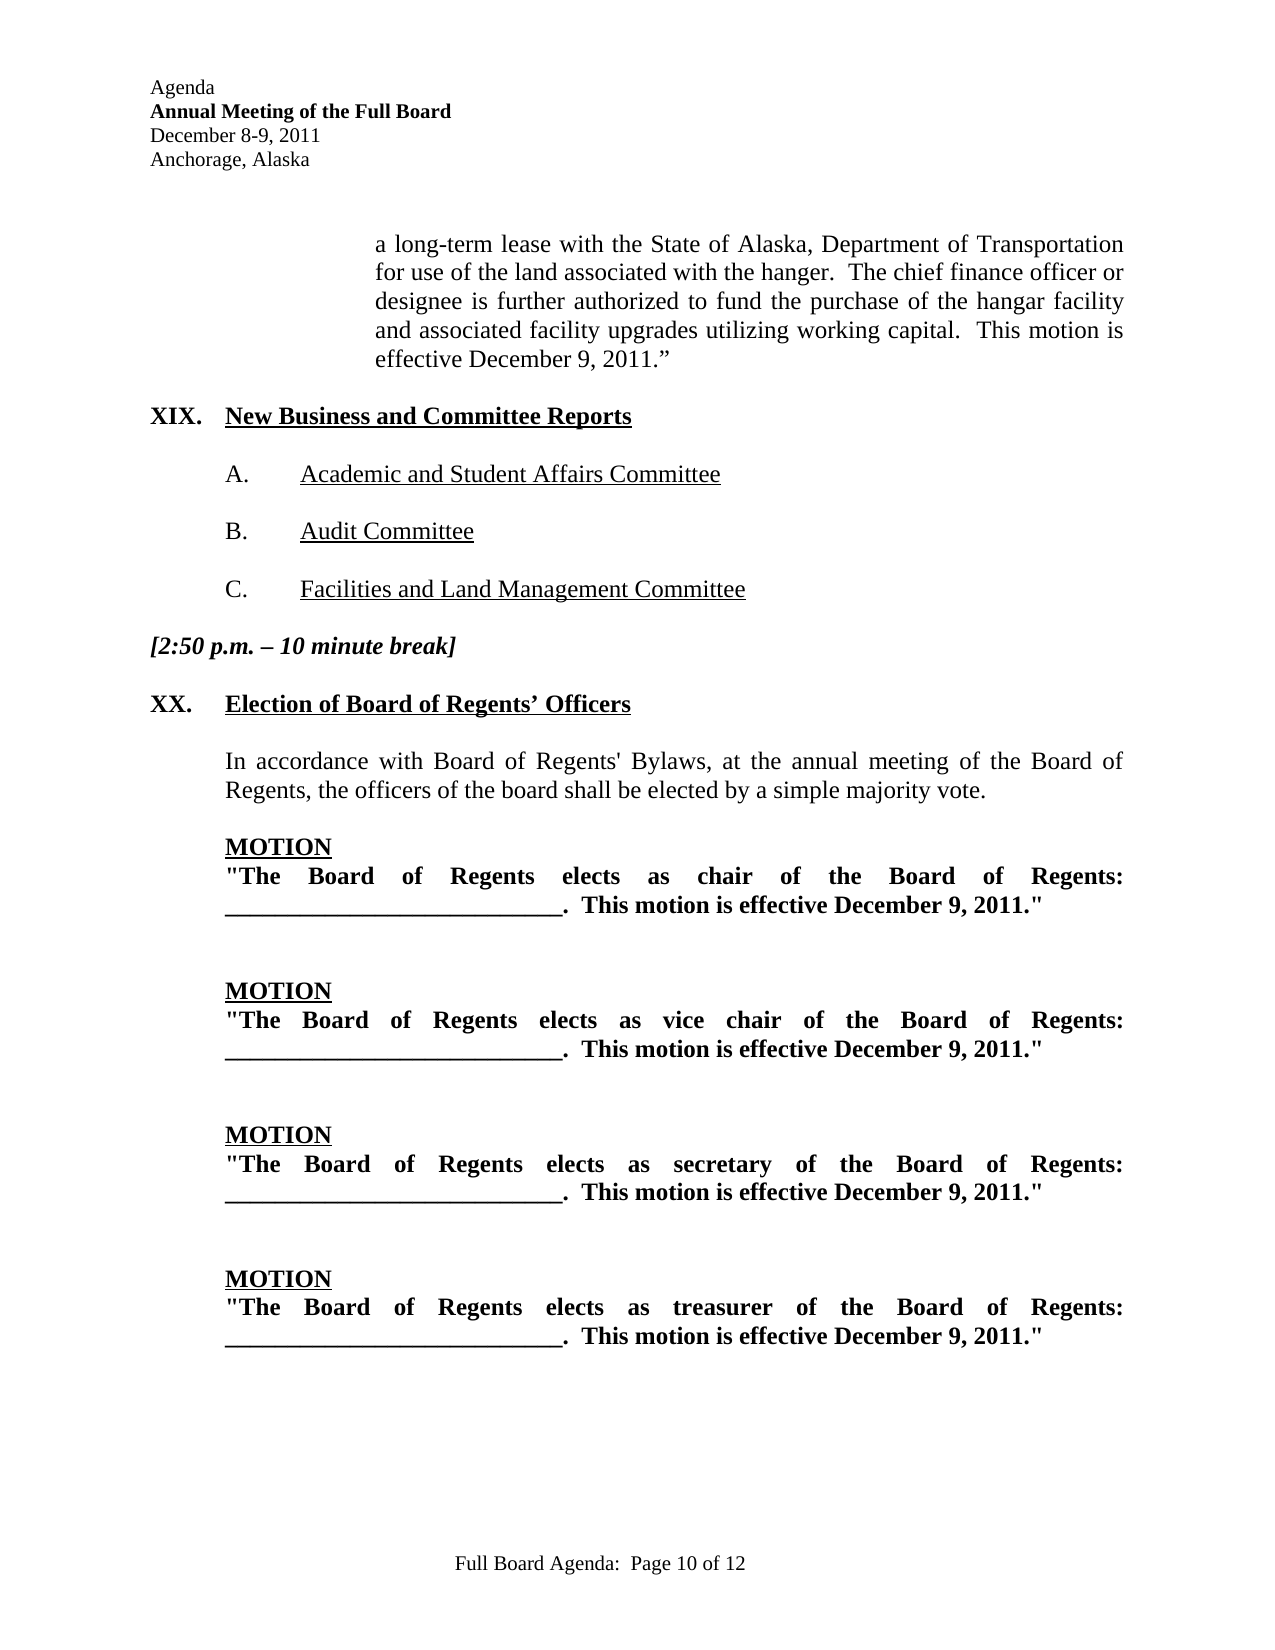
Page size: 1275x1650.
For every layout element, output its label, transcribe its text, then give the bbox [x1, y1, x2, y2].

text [375, 229, 1125, 372]
text MOTION [225, 1120, 1125, 1149]
text XX. Election of Board of Regents’ Officers [150, 689, 1125, 717]
text "The Board of Regents elects as secretary of the Board of Regents: ___________________________. This motion is effective December 9, 2011." [150, 1149, 1125, 1206]
text A. Academic and Student Affairs Committee [225, 459, 1125, 487]
text "The Board of Regents elects as chair of the Board of Regents: ___________________________. This motion is effective December 9, 2011." [150, 861, 1125, 919]
text "The Board of Regents elects as vice chair of the Board of Regents: ___________________________. This motion is effective December 9, 2011." [150, 1005, 1125, 1062]
text XIX. New Business and Committee Reports [150, 401, 1125, 430]
text "The Board of Regents elects as treasurer of the Board of Regents: ___________________________. This motion is effective December 9, 2011." [150, 1292, 1125, 1350]
text In accordance with Board of Regents' Bylaws, at the annual meeting of the Board of Regents, the officers of the board shall be elected by a simple majority vote. [225, 746, 1125, 804]
text [2:50 p.m. – 10 minute break] [150, 631, 1125, 660]
text B. Audit Committee [225, 516, 1125, 545]
text MOTION [150, 976, 1125, 1005]
text MOTION [150, 832, 1125, 861]
text MOTION [150, 1264, 1125, 1292]
text C. Facilities and Land Management Committee [225, 574, 1125, 602]
